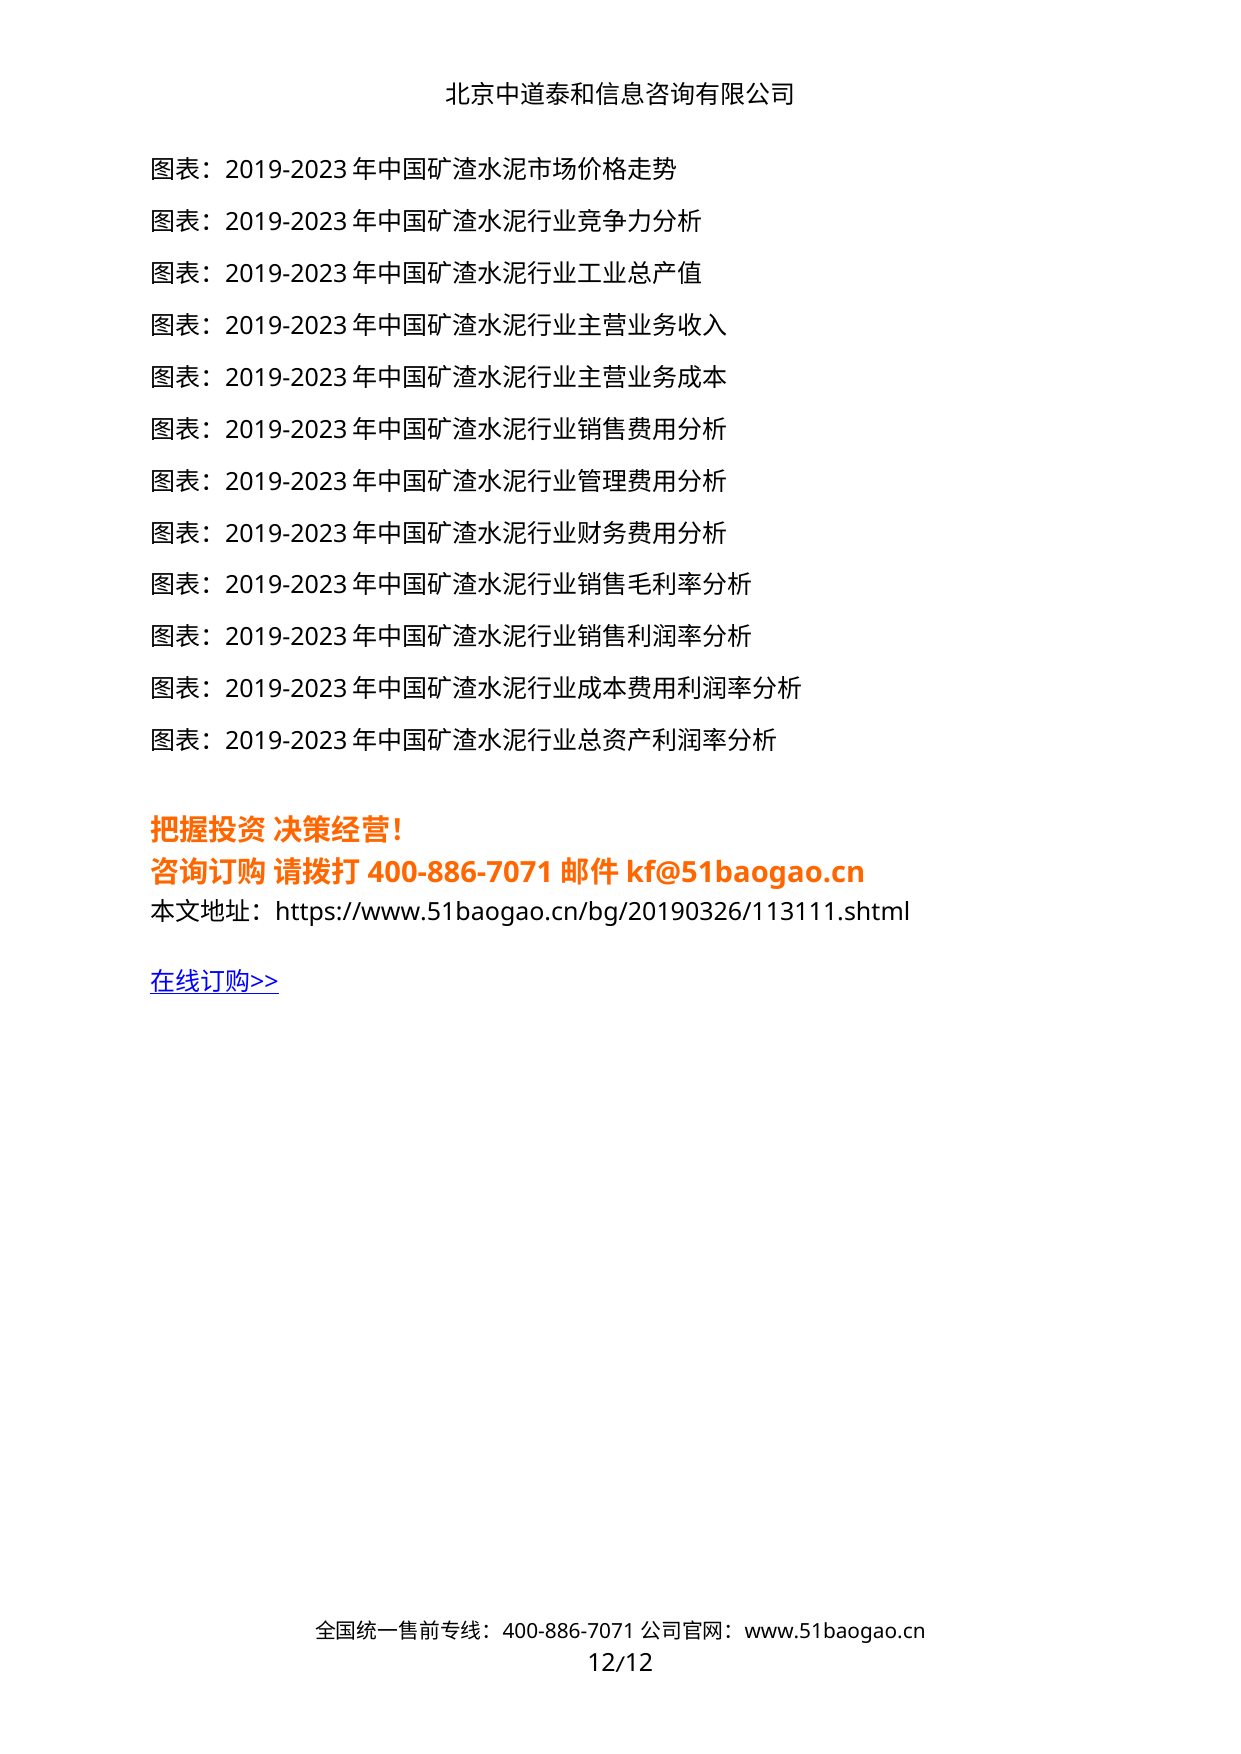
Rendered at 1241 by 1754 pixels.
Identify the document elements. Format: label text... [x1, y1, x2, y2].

text 图表：2019-2023年中国矿渣水泥行业销售毛利率分析 [150, 565, 1090, 601]
text 图表：2019-2023年中国矿渣水泥行业销售费用分析 [150, 409, 1090, 446]
text 图表：2019-2023年中国矿渣水泥行业销售利润率分析 [150, 617, 1090, 653]
text 图表：2019-2023年中国矿渣水泥行业总资产利润率分析 [150, 721, 1090, 757]
text 图表：2019-2023年中国矿渣水泥行业成本费用利润率分析 [150, 669, 1090, 705]
text 图表：2019-2023年中国矿渣水泥市场价格走势 [150, 150, 1090, 186]
text 图表：2019-2023年中国矿渣水泥行业工业总产值 [150, 254, 1090, 290]
text 图表：2019-2023年中国矿渣水泥行业财务费用分析 [150, 513, 1090, 549]
text 图表：2019-2023年中国矿渣水泥行业竞争力分析 [150, 202, 1090, 238]
text 图表：2019-2023年中国矿渣水泥行业主营业务成本 [150, 357, 1090, 394]
text 图表：2019-2023年中国矿渣水泥行业管理费用分析 [150, 461, 1090, 497]
text 把握投资 决策经营！咨询订购 请拨打 400-886-7071 邮件 kf@51baogao.cn本文地址：https://www.51baogao.cn/bg/20190326/113111.shtml [150, 772, 1090, 927]
text 在线订购>> [150, 927, 1090, 998]
text 图表：2019-2023年中国矿渣水泥行业主营业务收入 [150, 306, 1090, 342]
